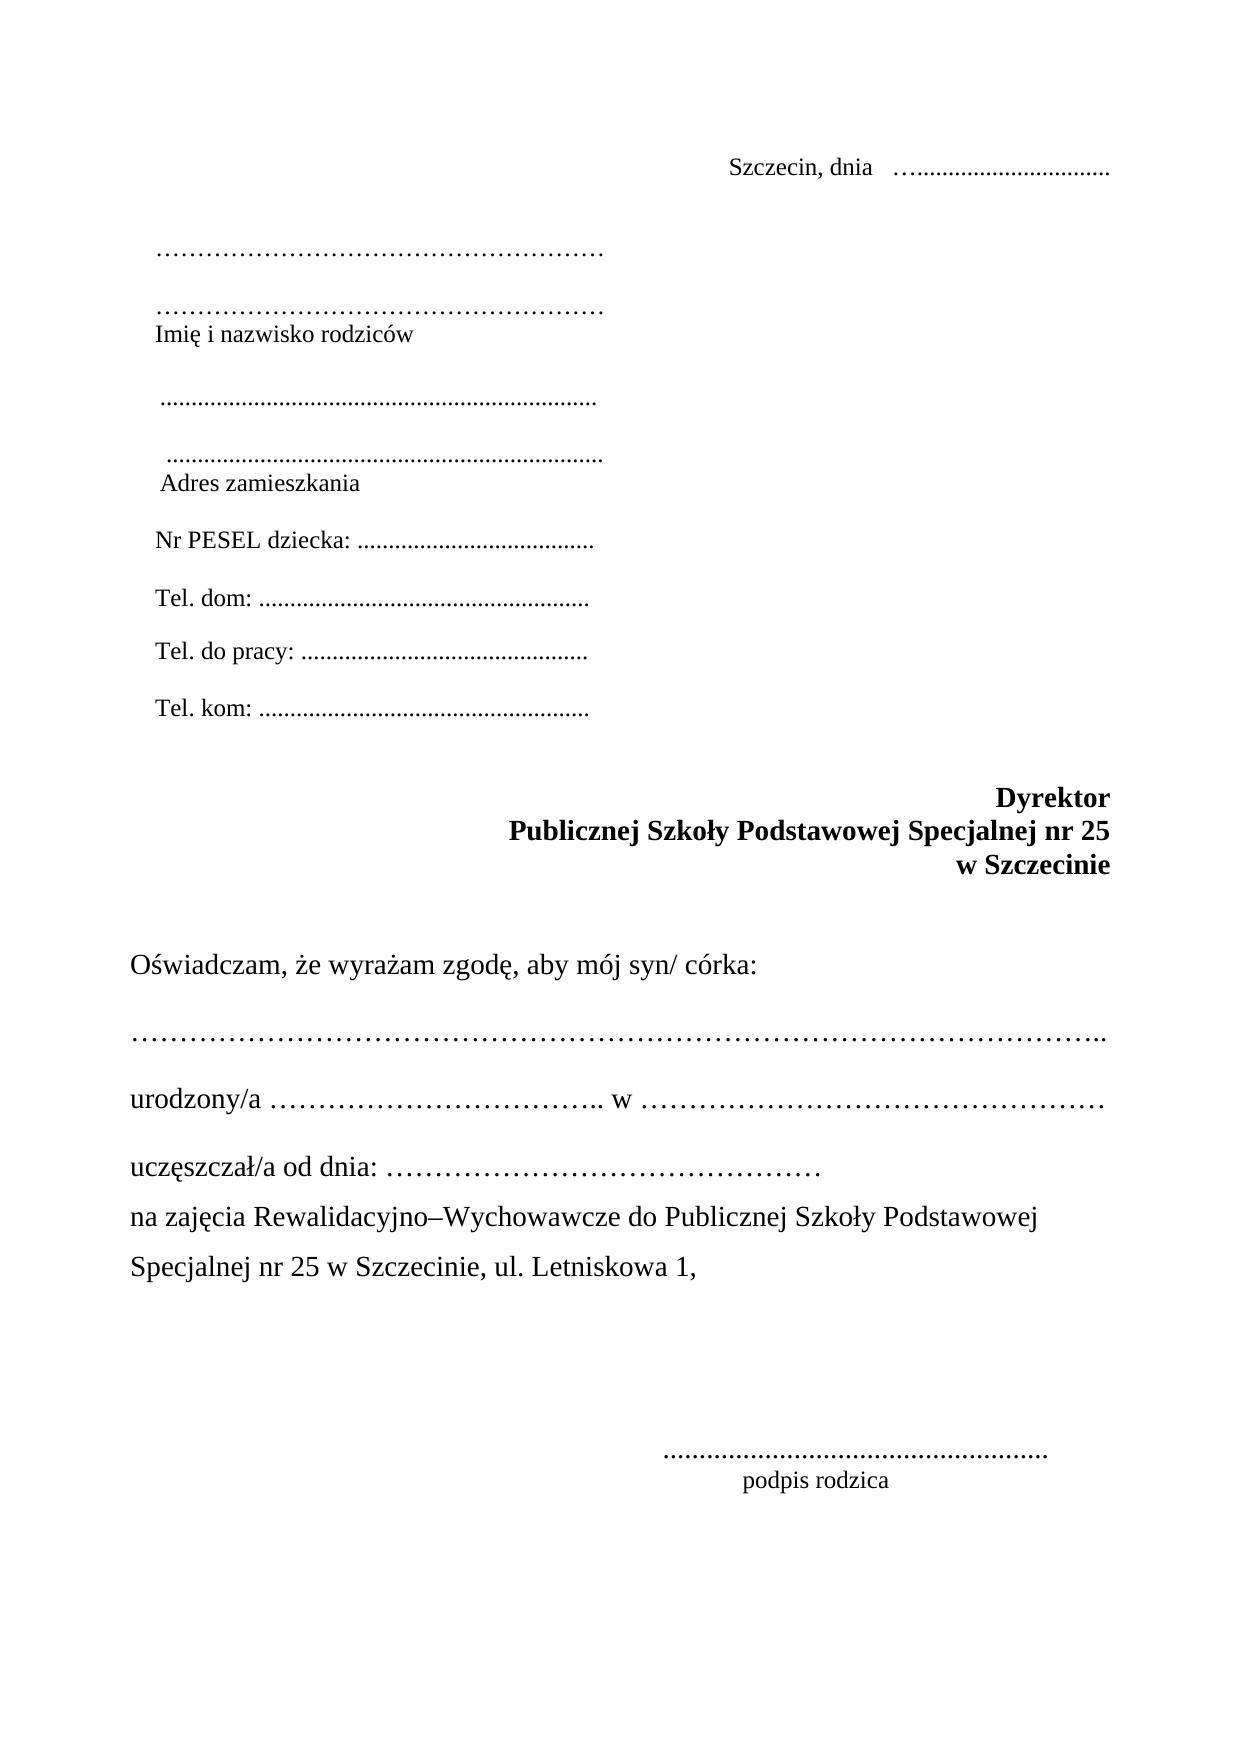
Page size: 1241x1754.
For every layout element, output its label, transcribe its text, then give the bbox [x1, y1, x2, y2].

text Tel. kom: ..................................................... [130, 693, 1110, 722]
text Publicznej Szkoły Podstawowej Specjalnej nr 25 [130, 813, 1110, 847]
text ...................................................................... Adres zamieszkania [159, 439, 1110, 497]
text Nr PESEL dziecka: ...................................... [130, 526, 1110, 554]
text uczęszczał/a od dnia: ……………………………………… na zajęcia Rewalidacyjno–Wychowawcze do Publicznej Szkoły Podstawowej Specjalnej nr 25 w Szczecinie, ul. Letniskowa 1, [130, 1149, 1110, 1319]
text Imię i nazwisko rodziców [130, 319, 1110, 348]
text Szczecin, dnia …............................... [130, 152, 1110, 180]
text ...................................................................... [159, 382, 1110, 411]
text ……………………………………………… [130, 233, 1110, 262]
text urodzony/a …………………………….. w ………………………………………… [130, 1082, 1110, 1115]
text ……………………………………………… [130, 291, 1110, 319]
text w Szczecinie [130, 847, 1110, 880]
text Tel. dom: ..................................................... [130, 583, 1110, 612]
text Dyrektor [130, 780, 1110, 813]
text podpis rodzica [130, 1465, 1110, 1494]
text Tel. do pracy: .............................................. [130, 636, 1110, 664]
text Oświadczam, że wyrażam zgodę, aby mój syn/ córka: ……………………………………………………………………………………….. [130, 947, 1110, 1048]
text ..................................................... [130, 1431, 1110, 1465]
